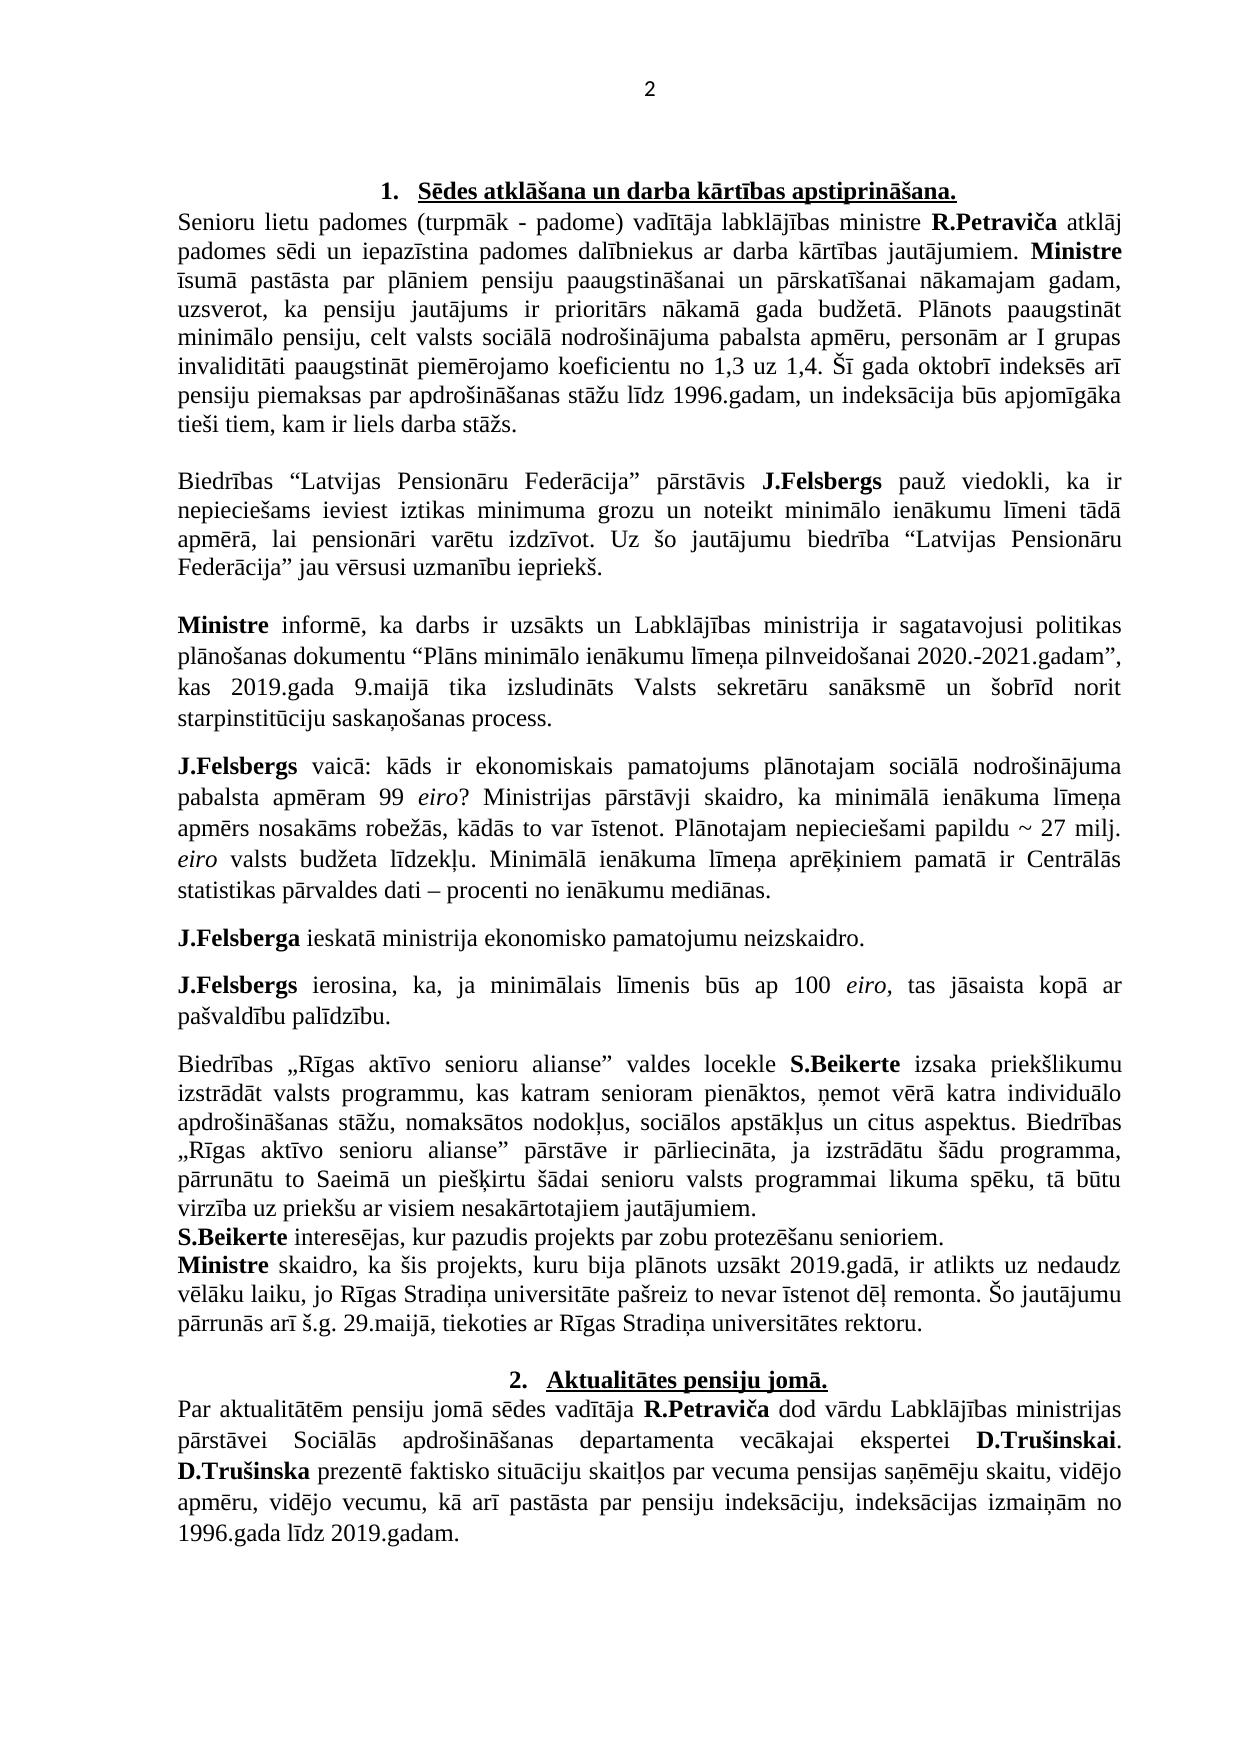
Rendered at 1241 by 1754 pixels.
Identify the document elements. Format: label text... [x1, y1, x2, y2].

text Senioru lietu padomes (turpmāk - padome) vadītāja labklājības ministre R.Petraviča atklāj padomes sēdi un iepazīstina padomes dalībniekus ar darba kārtības jautājumiem. Ministre īsumā pastāsta par plāniem pensiju paaugstināšanai un pārskatīšanai nākamajam gadam, uzsverot, ka pensiju jautājums ir prioritārs nākamā gada budžetā. Plānots paaugstināt minimālo pensiju, celt valsts sociālā nodrošinājuma pabalsta apmēru, personām ar I grupas invaliditāti paaugstināt piemērojamo koeficientu no 1,3 uz 1,4. Šī gada oktobrī indeksēs arī pensiju piemaksas par apdrošināšanas stāžu līdz 1996.gadam, un indeksācija būs apjomīgāka tieši tiem, kam ir liels darba stāžs. [177, 207, 1122, 437]
text J.Felsberga ieskatā ministrija ekonomisko pamatojumu neizskaidro. [177, 923, 1122, 951]
text Biedrības “Latvijas Pensionāru Federācija” pārstāvis J.Felsbergs pauž viedokli, ka ir nepieciešams ieviest iztikas minimuma grozu un noteikt minimālo ienākumu līmeni tādā apmērā, lai pensionāri varētu izdzīvot. Uz šo jautājumu biedrība “Latvijas Pensionāru Federācija” jau vērsusi uzmanību iepriekš. [177, 466, 1122, 581]
text J.Felsbergs vaicā: kāds ir ekonomiskais pamatojums plānotajam sociālā nodrošinājuma pabalsta apmēram 99 eiro? Ministrijas pārstāvji skaidro, ka minimālā ienākuma līmeņa apmērs nosakāms robežās, kādās to var īstenot. Plānotajam nepieciešami papildu ~ 27 milj. eiro valsts budžeta līdzekļu. Minimālā ienākuma līmeņa aprēķiniem pamatā ir Centrālās statistikas pārvaldes dati – procenti no ienākumu mediānas. [177, 751, 1122, 904]
text Biedrības „Rīgas aktīvo senioru alianse” valdes locekle S.Beikerte izsaka priekšlikumu izstrādāt valsts programmu, kas katram senioram pienāktos, ņemot vērā katra individuālo apdrošināšanas stāžu, nomaksātos nodokļus, sociālos apstākļus un citus aspektus. Biedrības „Rīgas aktīvo senioru alianse” pārstāve ir pārliecināta, ja izstrādātu šādu programma, pārrunātu to Saeimā un piešķirtu šādai senioru valsts programmai likuma spēku, tā būtu virzība uz priekšu ar visiem nesakārtotajiem jautājumiem. [177, 1049, 1122, 1222]
text Par aktualitātēm pensiju jomā sēdes vadītāja R.Petraviča dod vārdu Labklājības ministrijas pārstāvei Sociālās apdrošināšanas departamenta vecākajai ekspertei D.Trušinskai. D.Trušinska prezentē faktisko situāciju skaitļos par vecuma pensijas saņēmēju skaitu, vidējo apmēru, vidējo vecumu, kā arī pastāsta par pensiju indeksāciju, indeksācijas izmaiņām no 1996.gada līdz 2019.gadam. [177, 1394, 1122, 1547]
text S.Beikerte interesējas, kur pazudis projekts par zobu protezēšanu senioriem. [177, 1222, 1122, 1250]
list Aktualitātes pensiju jomā. [215, 1365, 1122, 1394]
text J.Felsbergs ierosina, ka, ja minimālais līmenis būs ap 100 eiro, tas jāsaista kopā ar pašvaldību palīdzību. [177, 970, 1122, 1030]
list Sēdes atklāšana un darba kārtības apstiprināšana. [215, 176, 1122, 205]
text Ministre skaidro, ka šis projekts, kuru bija plānots uzsākt 2019.gadā, ir atlikts uz nedaudz vēlāku laiku, jo Rīgas Stradiņa universitāte pašreiz to nevar īstenot dēļ remonta. Šo jautājumu pārrunās arī š.g. 29.maijā, tiekoties ar Rīgas Stradiņa universitātes rektoru. [177, 1250, 1122, 1337]
text Ministre informē, ka darbs ir uzsākts un Labklājības ministrija ir sagatavojusi politikas plānošanas dokumentu “Plāns minimālo ienākumu līmeņa pilnveidošanai 2020.-2021.gadam”, kas 2019.gada 9.maijā tika izsludināts Valsts sekretāru sanāksmē un šobrīd norit starpinstitūciju saskaņošanas process. [177, 610, 1122, 732]
